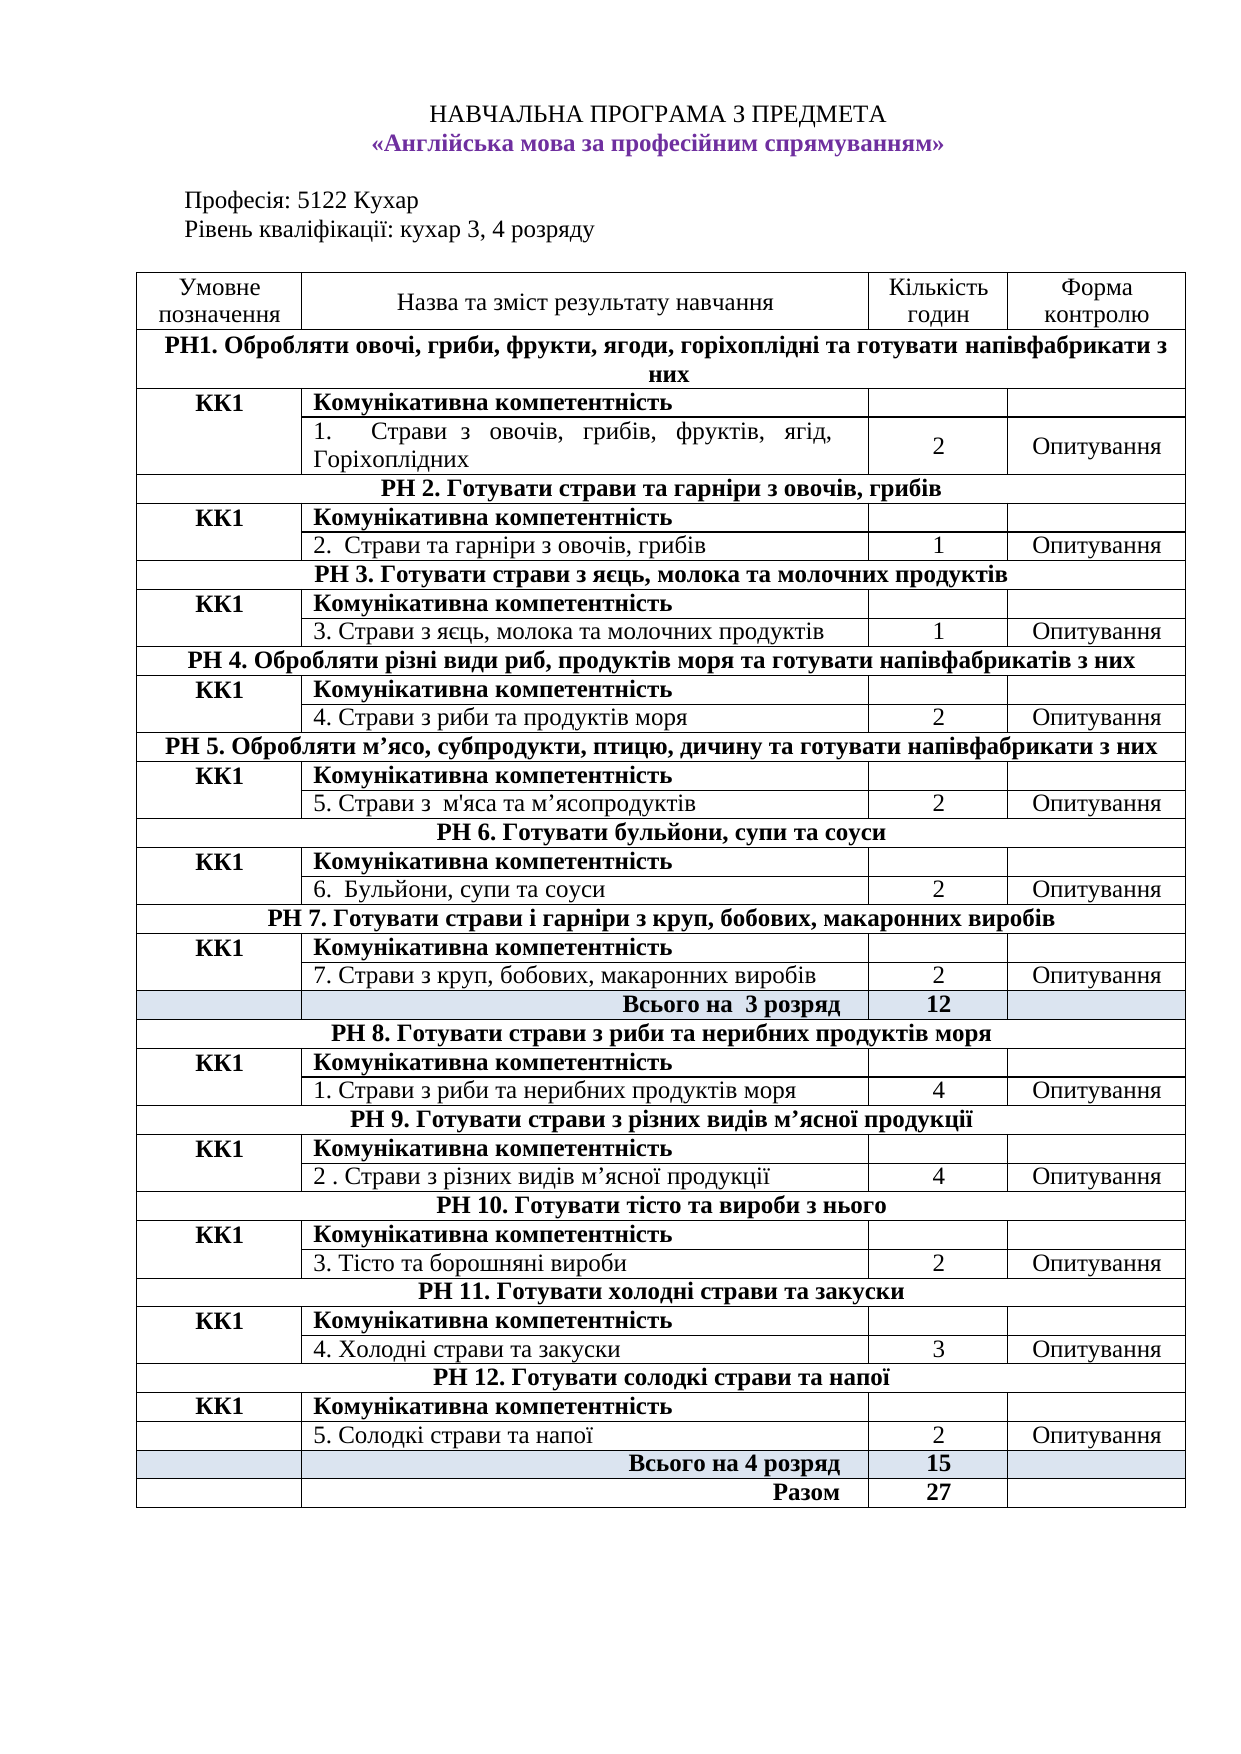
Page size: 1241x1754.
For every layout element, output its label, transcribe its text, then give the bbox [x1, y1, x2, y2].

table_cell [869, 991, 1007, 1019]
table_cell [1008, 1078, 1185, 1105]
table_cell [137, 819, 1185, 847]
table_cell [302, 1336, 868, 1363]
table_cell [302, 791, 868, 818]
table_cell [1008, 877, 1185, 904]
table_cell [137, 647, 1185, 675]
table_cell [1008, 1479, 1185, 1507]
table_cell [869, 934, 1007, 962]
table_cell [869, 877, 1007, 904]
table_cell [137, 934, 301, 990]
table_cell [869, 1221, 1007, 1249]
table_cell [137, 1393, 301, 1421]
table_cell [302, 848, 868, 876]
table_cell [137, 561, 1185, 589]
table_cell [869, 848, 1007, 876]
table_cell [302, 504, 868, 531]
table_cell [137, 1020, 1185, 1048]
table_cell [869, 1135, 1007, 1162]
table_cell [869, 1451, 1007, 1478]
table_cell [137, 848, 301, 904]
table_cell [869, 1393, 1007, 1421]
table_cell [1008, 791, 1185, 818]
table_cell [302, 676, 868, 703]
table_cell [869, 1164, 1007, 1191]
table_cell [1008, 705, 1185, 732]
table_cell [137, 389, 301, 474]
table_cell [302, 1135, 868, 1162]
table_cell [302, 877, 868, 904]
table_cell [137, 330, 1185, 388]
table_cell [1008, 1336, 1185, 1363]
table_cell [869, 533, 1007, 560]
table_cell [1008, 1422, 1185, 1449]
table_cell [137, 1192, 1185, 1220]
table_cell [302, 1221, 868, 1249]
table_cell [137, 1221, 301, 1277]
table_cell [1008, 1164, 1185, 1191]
text «Англійська мова за професійним спрямуванням» [125, 128, 1191, 157]
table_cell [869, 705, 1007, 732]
text НАВЧАЛЬНА ПРОГРАМА З ПРЕДМЕТА [125, 99, 1191, 128]
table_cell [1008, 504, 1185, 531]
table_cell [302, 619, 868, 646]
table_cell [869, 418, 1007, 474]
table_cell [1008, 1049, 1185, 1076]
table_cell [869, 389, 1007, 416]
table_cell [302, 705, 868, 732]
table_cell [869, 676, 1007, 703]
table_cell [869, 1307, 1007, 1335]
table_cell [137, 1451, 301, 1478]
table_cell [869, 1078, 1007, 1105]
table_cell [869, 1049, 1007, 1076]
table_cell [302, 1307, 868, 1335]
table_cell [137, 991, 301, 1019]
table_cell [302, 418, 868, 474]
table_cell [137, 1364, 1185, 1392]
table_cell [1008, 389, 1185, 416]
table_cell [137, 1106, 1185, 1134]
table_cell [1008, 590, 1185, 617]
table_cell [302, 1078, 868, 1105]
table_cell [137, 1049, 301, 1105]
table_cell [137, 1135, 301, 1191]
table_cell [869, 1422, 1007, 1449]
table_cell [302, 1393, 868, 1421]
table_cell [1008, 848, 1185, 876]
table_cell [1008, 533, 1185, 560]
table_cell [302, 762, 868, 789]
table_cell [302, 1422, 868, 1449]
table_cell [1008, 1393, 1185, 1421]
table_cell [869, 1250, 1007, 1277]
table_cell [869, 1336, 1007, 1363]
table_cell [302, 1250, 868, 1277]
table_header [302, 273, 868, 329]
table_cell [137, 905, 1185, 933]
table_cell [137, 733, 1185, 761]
text Рівень кваліфікації: кухар 3, 4 розряду [125, 214, 1191, 243]
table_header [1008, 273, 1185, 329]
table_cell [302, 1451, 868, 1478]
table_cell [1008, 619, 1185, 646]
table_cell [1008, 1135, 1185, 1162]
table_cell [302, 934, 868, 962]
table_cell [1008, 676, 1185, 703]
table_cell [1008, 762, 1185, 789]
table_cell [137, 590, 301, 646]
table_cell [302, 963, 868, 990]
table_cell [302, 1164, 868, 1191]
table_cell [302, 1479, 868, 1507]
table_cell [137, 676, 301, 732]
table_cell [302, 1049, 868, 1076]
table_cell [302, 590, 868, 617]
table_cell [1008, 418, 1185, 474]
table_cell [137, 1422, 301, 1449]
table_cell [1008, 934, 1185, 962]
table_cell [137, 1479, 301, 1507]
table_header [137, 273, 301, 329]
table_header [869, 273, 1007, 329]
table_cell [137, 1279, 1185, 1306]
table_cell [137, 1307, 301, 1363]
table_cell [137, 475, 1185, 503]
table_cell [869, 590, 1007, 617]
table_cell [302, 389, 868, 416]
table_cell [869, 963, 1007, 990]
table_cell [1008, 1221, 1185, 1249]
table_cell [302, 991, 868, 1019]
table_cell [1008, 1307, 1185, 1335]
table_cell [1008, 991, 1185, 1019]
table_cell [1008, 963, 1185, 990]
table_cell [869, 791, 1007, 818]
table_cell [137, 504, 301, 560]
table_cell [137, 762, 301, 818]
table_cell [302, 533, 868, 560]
text Професія: 5122 Кухар [125, 186, 1191, 214]
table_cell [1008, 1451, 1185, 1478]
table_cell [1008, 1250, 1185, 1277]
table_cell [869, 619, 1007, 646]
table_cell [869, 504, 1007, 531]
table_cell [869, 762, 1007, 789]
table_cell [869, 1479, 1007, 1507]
